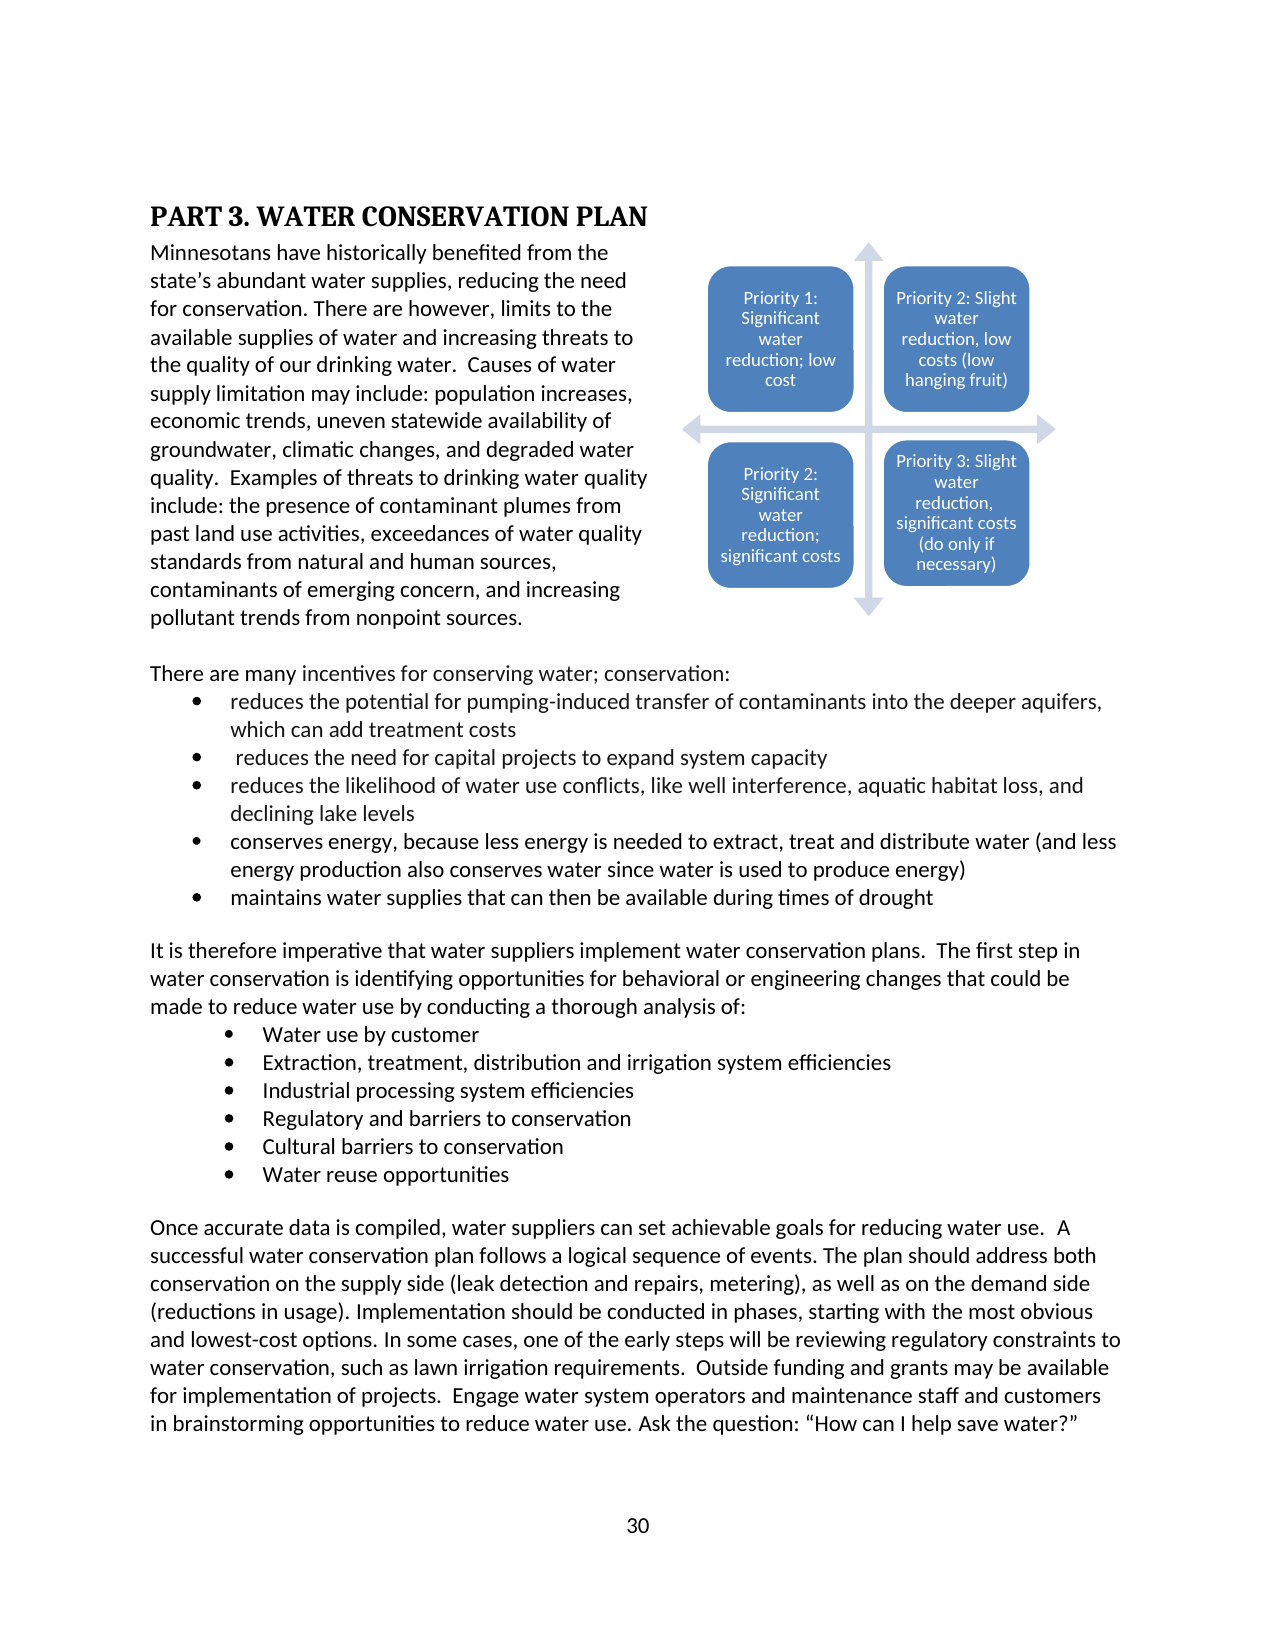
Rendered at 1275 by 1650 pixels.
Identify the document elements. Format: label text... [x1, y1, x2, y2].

list Industrial processing system efficiencies [225, 1076, 1125, 1104]
list conserves energy, because less energy is needed to extract, treat and distribute water (and less energy production also conserves water since water is used to produce energy) [193, 827, 1125, 883]
list Water reuse opportunities [225, 1160, 1125, 1188]
subtitle PART 3. WATER CONSERVATION PLAN [150, 200, 1125, 233]
list reduces the need for capital projects to expand system capacity [193, 743, 1125, 771]
list Cultural barriers to conservation [225, 1132, 1125, 1160]
list Extraction, treatment, distribution and irrigation system efficiencies [225, 1048, 1125, 1076]
list reduces the likelihood of water use conflicts, like well interference, aquatic habitat loss, and declining lake levels [193, 771, 1125, 827]
text Once accurate data is compiled, water suppliers can set achievable goals for reducing water use. A successful water conservation plan follows a logical sequence of events. The plan should address both conservation on the supply side (leak detection and repairs, metering), as well as on the demand side (reductions in usage). Implementation should be conducted in phases, starting with the most obvious and lowest-cost options. In some cases, one of the early steps will be reviewing regulatory constraints to water conservation, such as lawn irrigation requirements. Outside funding and grants may be available for implementation of projects. Engage water system operators and maintenance staff and customers in brainstorming opportunities to reduce water use. Ask the question: “How can I help save water?” [150, 1213, 1125, 1437]
text It is therefore imperative that water suppliers implement water conservation plans. The first step in water conservation is identifying opportunities for behavioral or engineering changes that could be made to reduce water use by conducting a thorough analysis of: [150, 936, 1125, 1020]
text Minnesotans have historically benefited from the state’s abundant water supplies, reducing the need for conservation. There are however, limits to the available supplies of water and increasing threats to the quality of our drinking water. Causes of water supply limitation may include: population increases, economic trends, uneven statewide availability of groundwater, climatic changes, and degraded water quality. Examples of threats to drinking water quality include: the presence of contaminant plumes from past land use activities, exceedances of water quality standards from natural and human sources, contaminants of emerging concern, and increasing pollutant trends from nonpoint sources. [150, 238, 652, 631]
list maintains water supplies that can then be available during times of drought [193, 883, 1125, 911]
list Regulatory and barriers to conservation [225, 1104, 1125, 1132]
text There are many incentives for conserving water; conservation: [150, 659, 1125, 687]
list Water use by customer [225, 1020, 1125, 1048]
list reduces the potential for pumping-induced transfer of contaminants into the deeper aquifers, which can add treatment costs [193, 687, 1125, 743]
